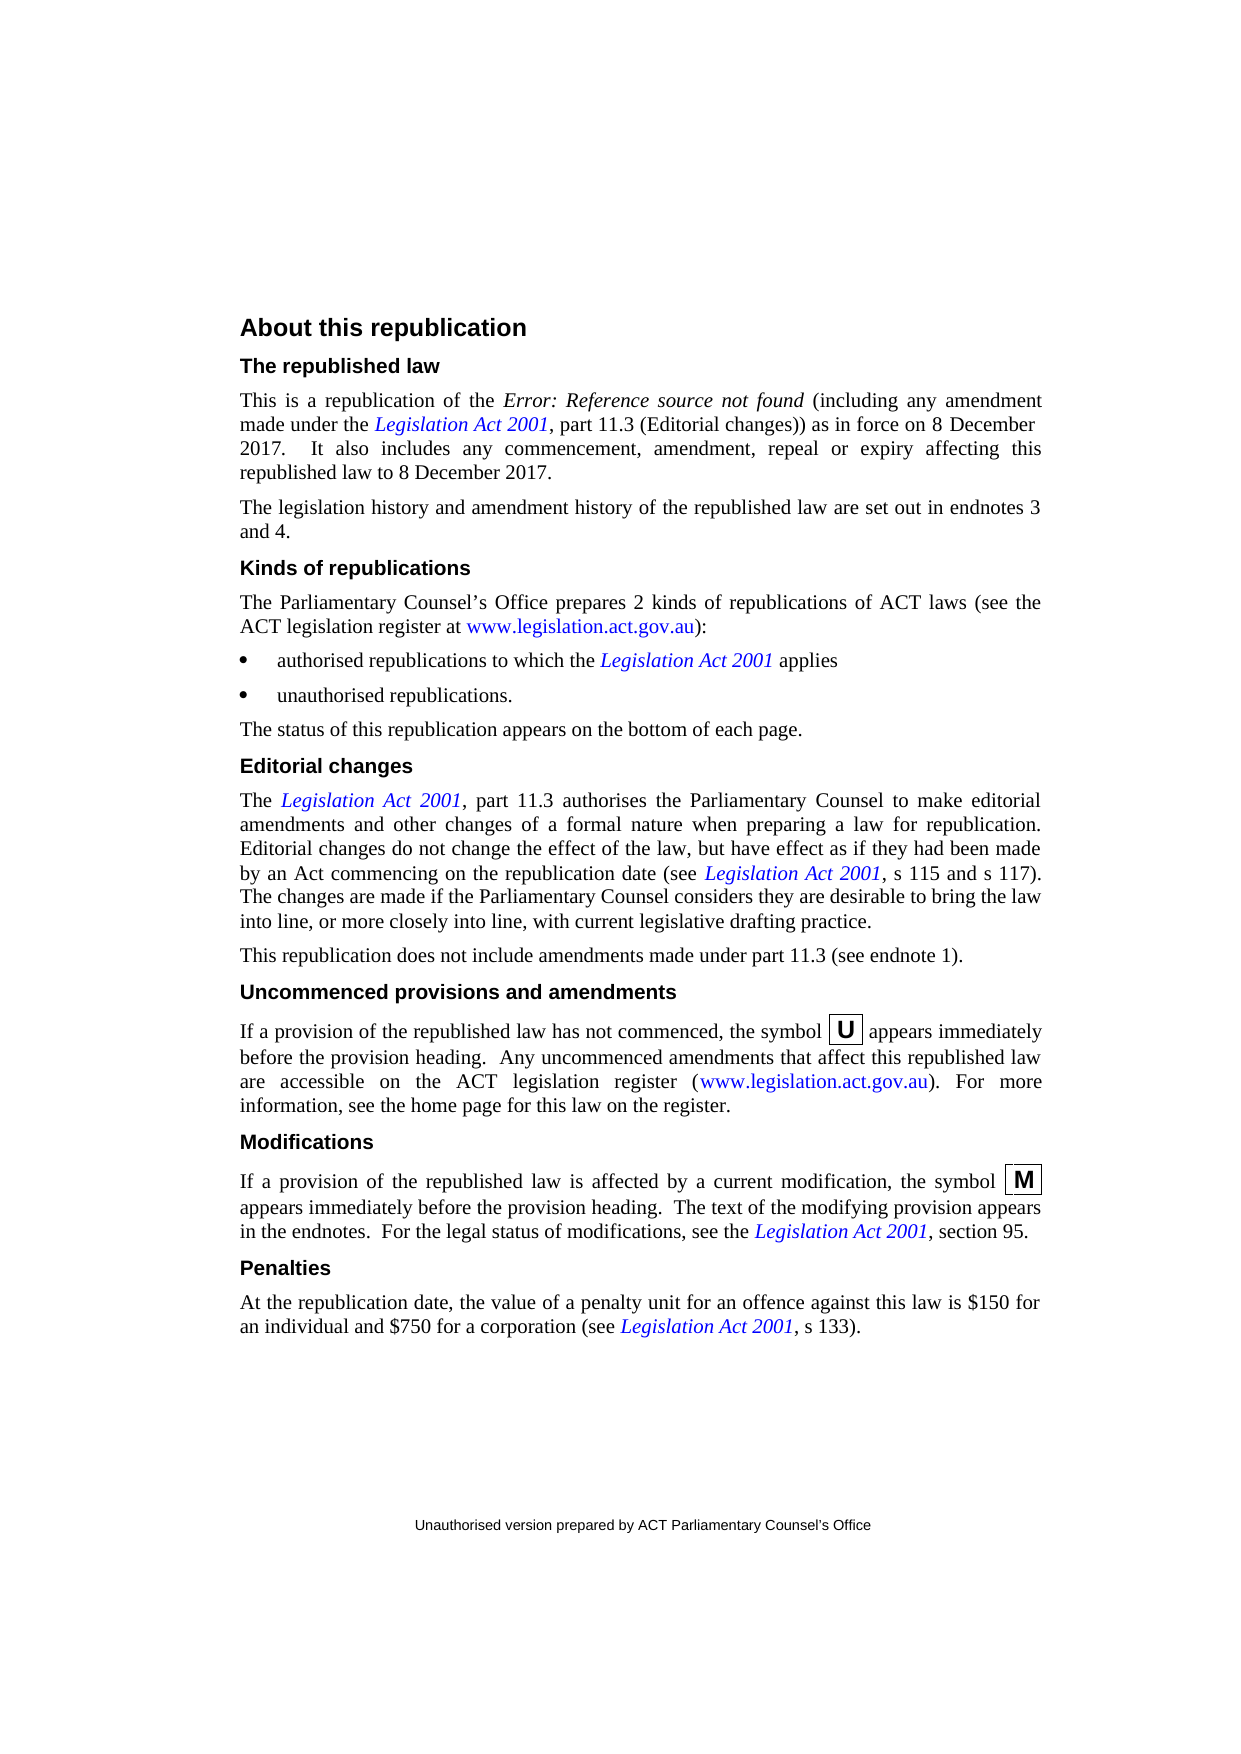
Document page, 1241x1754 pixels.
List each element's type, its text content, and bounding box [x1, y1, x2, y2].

text At the republication date, the value of a penalty unit for an offence against this law is $150 for an individual and $750 for a corporation (see Legislation Act 2001, s 133). [239, 1290, 1042, 1338]
text This is a republication of the Human Rights Commission Act 2005 (including any amendment made under the Legislation Act 2001, part 11.3 (Editorial changes)) as in force on 8 December 2017. It also includes any commencement, amendment, repeal or expiry affecting this republished law to 8 December 2017. [239, 388, 1042, 484]
text Modifications [239, 1129, 1042, 1153]
text If a provision of the republished law is affected by a current modification, the symbol M appears immediately before the provision heading. The text of the modifying provision appears in the endnotes. For the legal status of modifications, see the Legislation Act 2001, section 95. [239, 1164, 1042, 1243]
text unauthorised republications. [239, 683, 1042, 707]
text This republication does not include amendments made under part 11.3 (see endnote 1). [239, 943, 1042, 967]
text The legislation history and amendment history of the republished law are set out in endnotes 3 and 4. [239, 495, 1042, 543]
subtitle About this republication [239, 312, 1042, 341]
text Kinds of republications [239, 555, 1042, 579]
text The Legislation Act 2001, part 11.3 authorises the Parliamentary Counsel to make editorial amendments and other changes of a formal nature when preparing a law for republication. Editorial changes do not change the effect of the law, but have effect as if they had been made by an Act commencing on the republication date (see Legislation Act 2001, s 115 and s 117). The changes are made if the Parliamentary Counsel considers they are desirable to bring the law into line, or more closely into line, with current legislative drafting practice. [239, 788, 1042, 933]
text Penalties [239, 1255, 1042, 1279]
text If a provision of the republished law has not commenced, the symbol U appears immediately before the provision heading. Any uncommenced amendments that affect this republished law are accessible on the ACT legislation register (www.legislation.act.gov.au). For more information, see the home page for this law on the register. [239, 1014, 1042, 1117]
text Uncommenced provisions and amendments [239, 979, 1042, 1003]
text The Parliamentary Counsel’s Office prepares 2 kinds of republications of ACT laws (see the ACT legislation register at www.legislation.act.gov.au): [239, 590, 1042, 638]
text The status of this republication appears on the bottom of each page. [239, 717, 1042, 741]
text Editorial changes [239, 754, 1042, 778]
text The republished law [239, 354, 1042, 378]
text authorised republications to which the Legislation Act 2001 applies [239, 648, 1042, 672]
